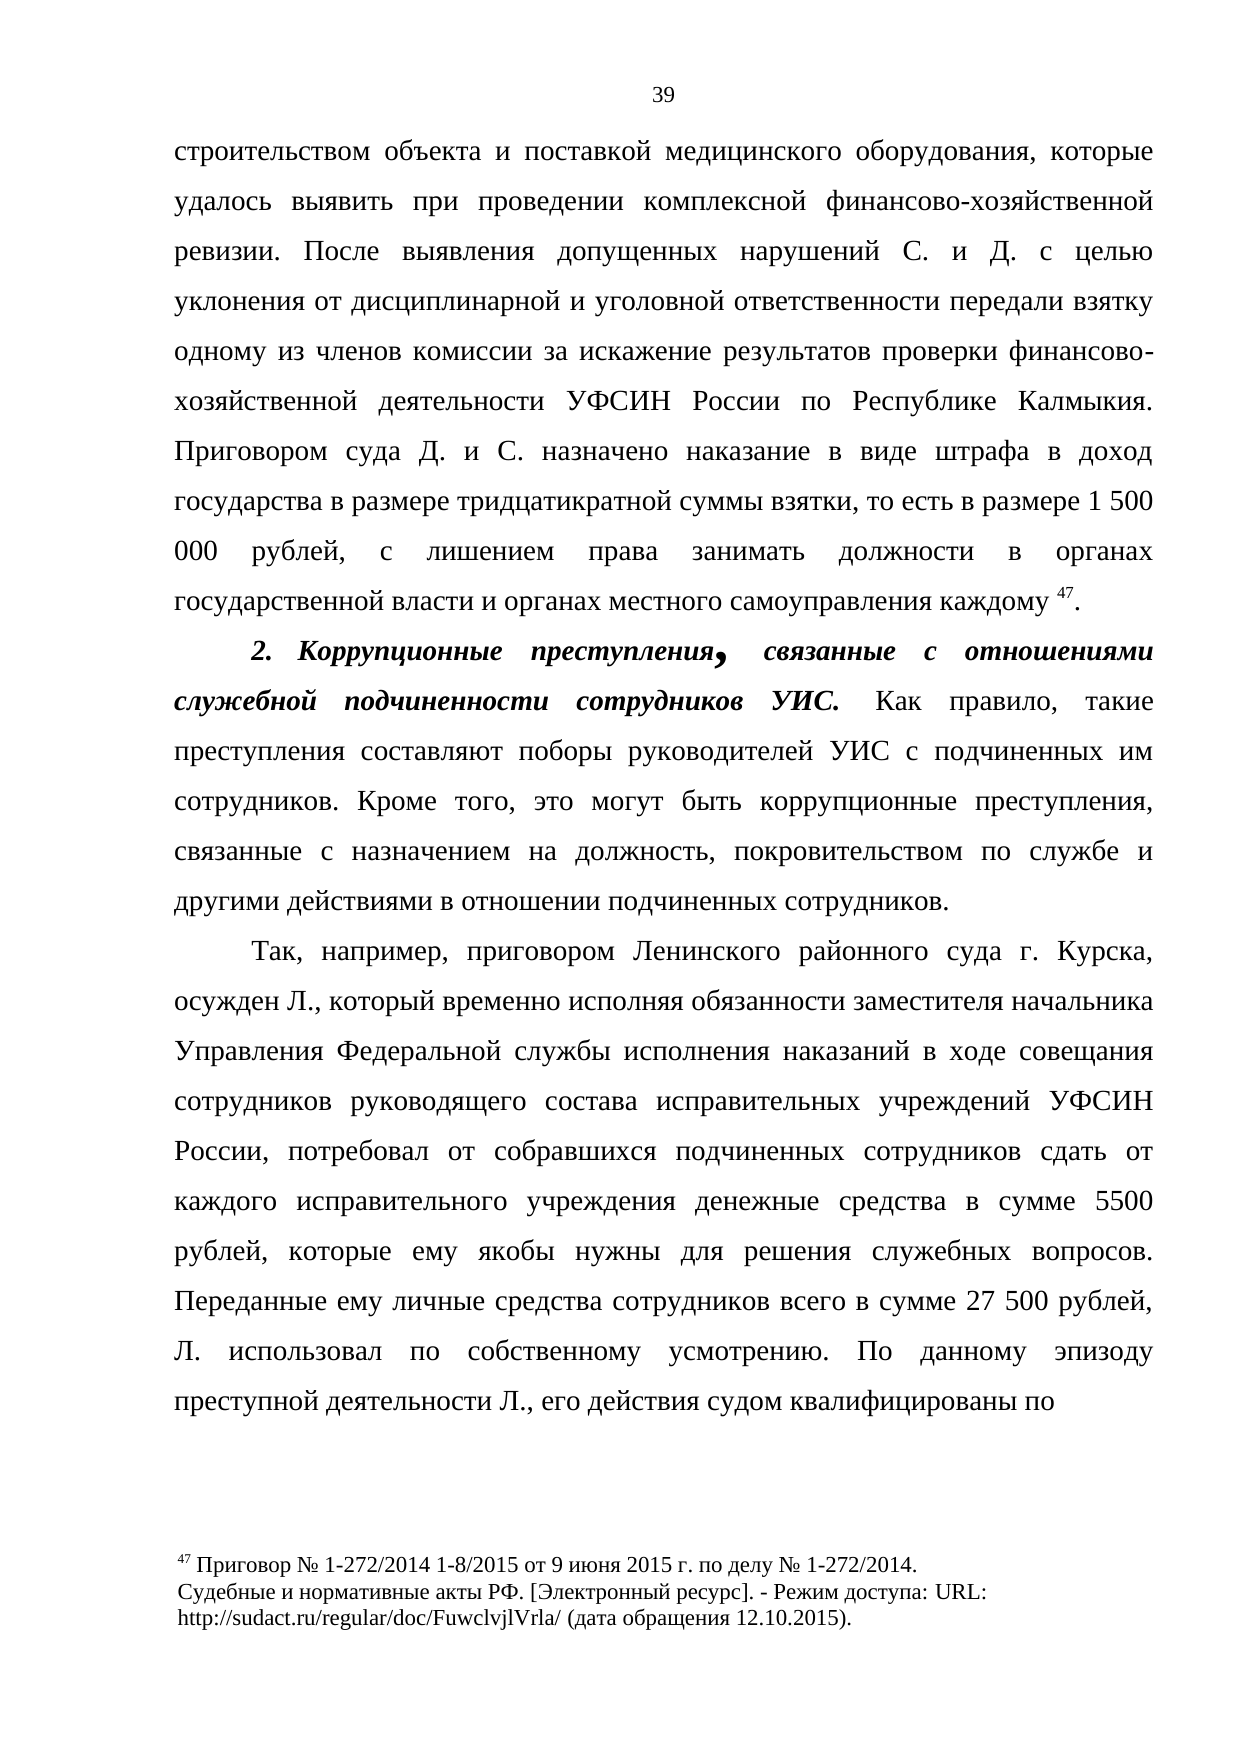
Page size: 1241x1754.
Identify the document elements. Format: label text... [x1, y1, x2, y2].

text Так, например, приговором Ленинского районного суда г. Курска, осужден Л., который временно исполняя обязанности заместителя начальника Управления Федеральной службы исполнения наказаний в ходе совещания сотрудников руководящего состава исправительных учреждений УФСИН России, потребовал от собравшихся подчиненных сотрудников сдать от каждого исправительного учреждения денежные средства в сумме 5500 рублей, которые ему якобы нужны для решения служебных вопросов. Переданные ему личные средства сотрудников всего в сумме 27 500 рублей, Л. использовал по собственному усмотрению. По данному эпизоду преступной деятельности Л., его действия судом квалифицированы по [174, 920, 1154, 1420]
text строительством объекта и поставкой медицинского оборудования, которые удалось выявить при проведении комплексной финансово-хозяйственной ревизии. После выявления допущенных нарушений С. и Д. с целью уклонения от дисциплинарной и уголовной ответственности передали взятку одному из членов комиссии за искажение результатов проверки финансовохозяйственной деятельности УФСИН России по Республике Калмыкия. Приговором суда Д. и С. назначено наказание в виде штрафа в доход государства в размере тридцатикратной суммы взятки, то есть в размере 1 500 000 рублей, с лишением права занимать должности в органах государственной власти и органах местного самоуправления каждому 47. [174, 120, 1154, 620]
list Коррупционные преступления, связанные с отношениями служебной подчиненности сотрудников УИС. Как правило, такие преступления составляют поборы руководителей УИС с подчиненных им сотрудников. Кроме того, это могут быть коррупционные преступления, связанные с назначением на должность, покровительством по службе и другими действиями в отношении подчиненных сотрудников. [174, 620, 1154, 920]
